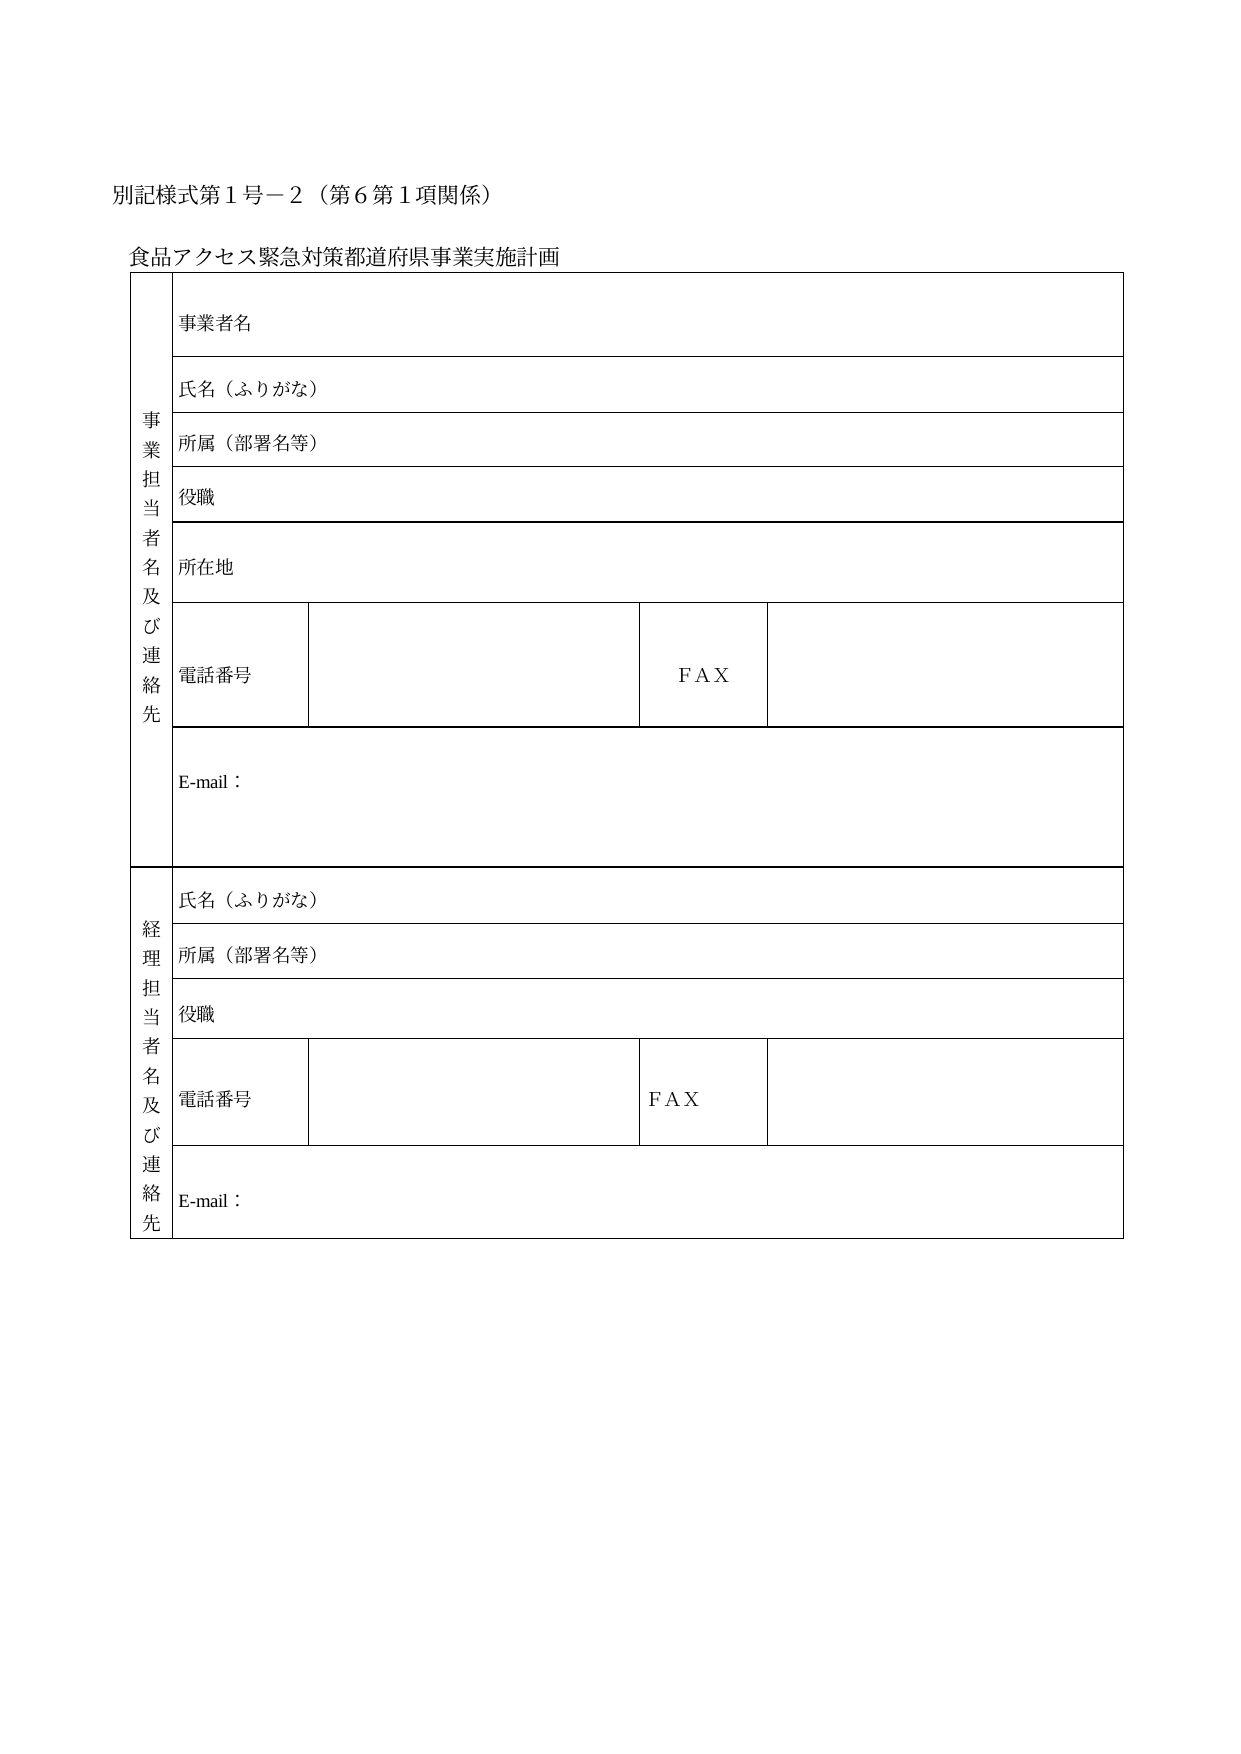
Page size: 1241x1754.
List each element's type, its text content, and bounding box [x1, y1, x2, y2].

table_cell ＦＡＸ [640, 1039, 767, 1145]
table_cell [768, 603, 1123, 726]
table_cell [309, 603, 639, 726]
table_cell 氏名（ふりがな） [173, 868, 1123, 923]
table_cell 所属（部署名等） [173, 924, 1123, 978]
table_cell ＦＡＸ [640, 603, 767, 726]
table_cell 所在地 [173, 523, 1123, 602]
table_header 事業者名 [173, 273, 1123, 356]
table_cell 所属（部署名等） [173, 413, 1123, 466]
table_cell 電話番号 [173, 603, 308, 726]
table_cell E-mail： [173, 1146, 1123, 1238]
table_cell [309, 1039, 639, 1145]
table_header 事業担当者名及び連絡先 [131, 273, 172, 866]
text 別記様式第１号－２（第６第１項関係） [112, 178, 1140, 210]
table_cell E-mail： [173, 728, 1123, 866]
table_cell 役職 [173, 467, 1123, 521]
table_cell 経理担当者名及び連絡先 [131, 868, 172, 1238]
table_cell 電話番号 [173, 1039, 308, 1145]
text 食品アクセス緊急対策都道府県事業実施計画 [85, 241, 1140, 272]
table_cell 氏名（ふりがな） [173, 357, 1123, 412]
table_cell 役職 [173, 979, 1123, 1038]
table_cell [768, 1039, 1123, 1145]
